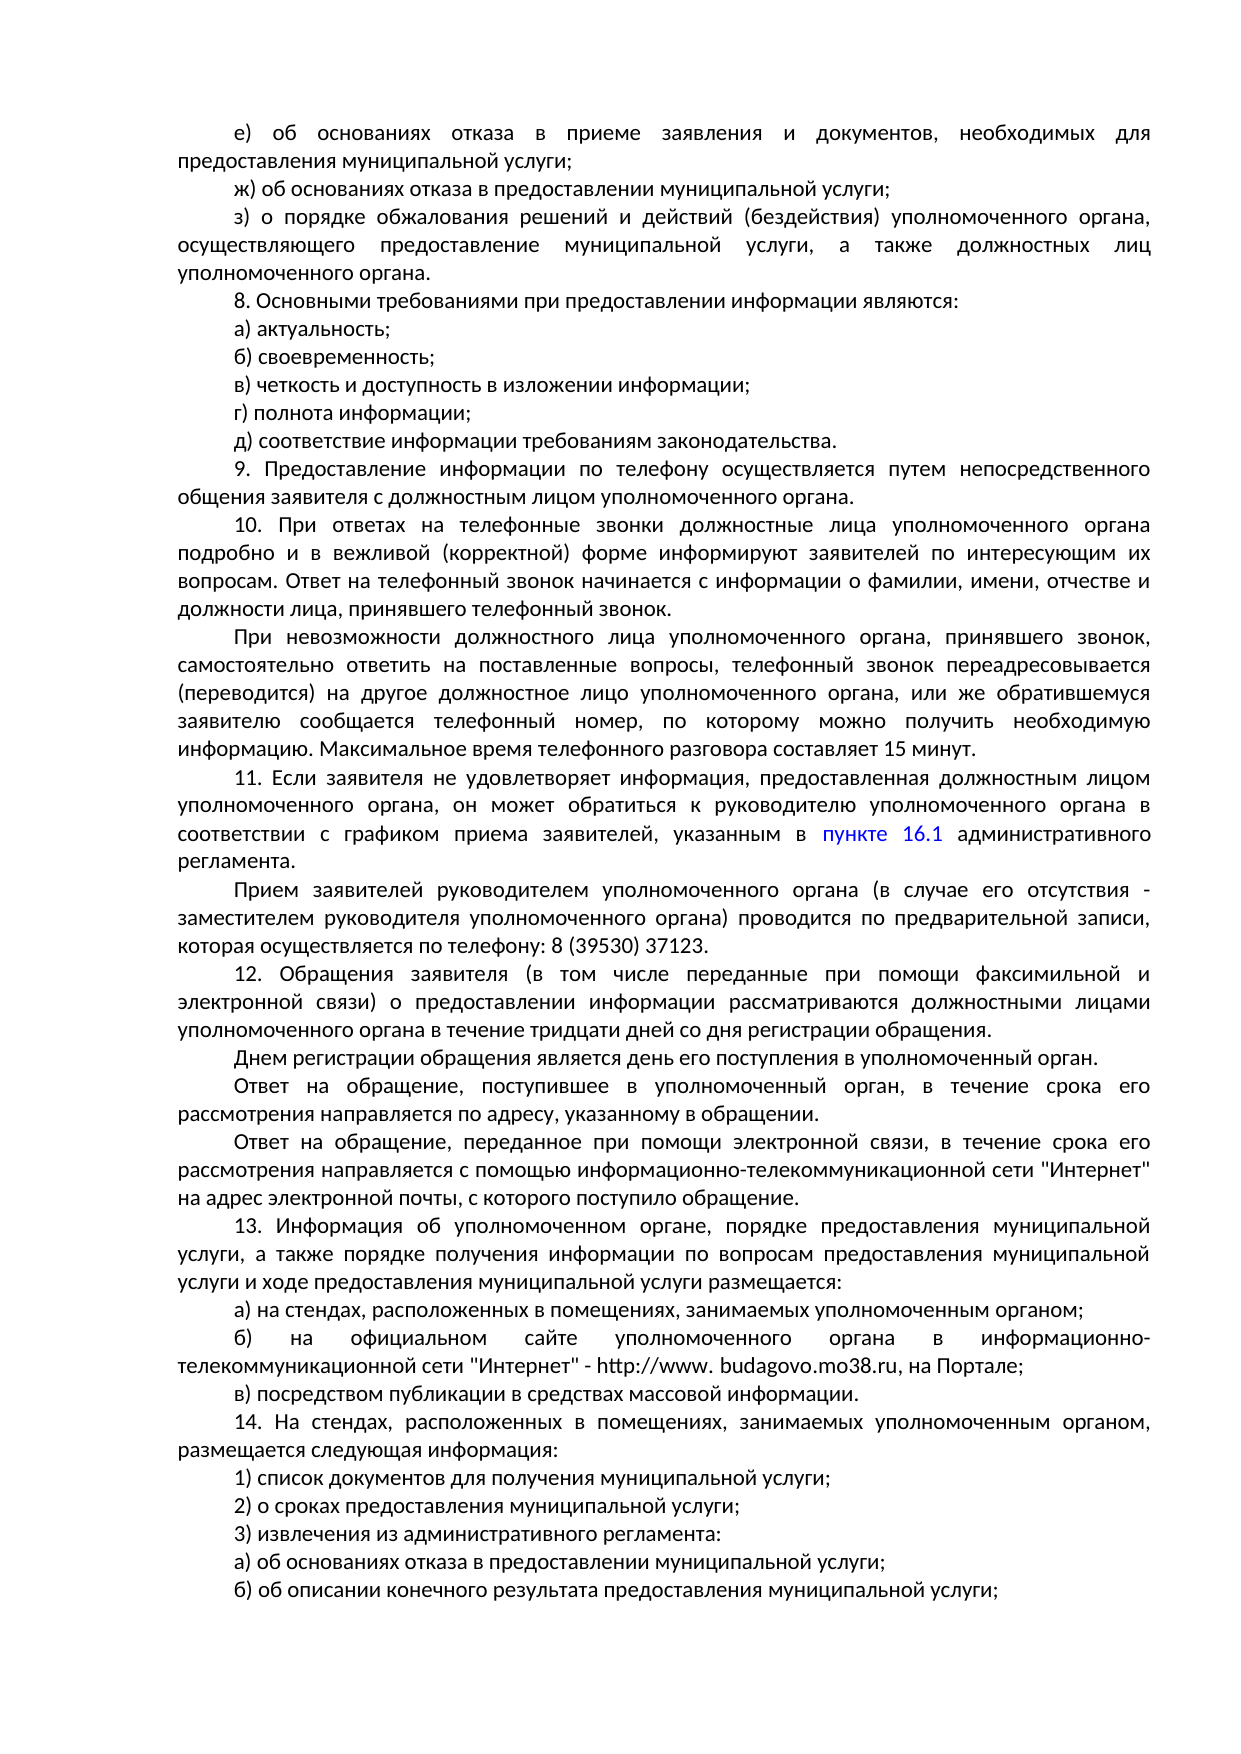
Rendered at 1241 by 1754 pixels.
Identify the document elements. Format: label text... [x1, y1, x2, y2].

text 1) список документов для получения муниципальной услуги; [177, 1463, 1152, 1491]
text Днем регистрации обращения является день его поступления в уполномоченный орган. [177, 1043, 1152, 1071]
text в) посредством публикации в средствах массовой информации. [177, 1379, 1152, 1407]
text При невозможности должностного лица уполномоченного органа, принявшего звонок, самостоятельно ответить на поставленные вопросы, телефонный звонок переадресовывается (переводится) на другое должностное лицо уполномоченного органа, или же обратившемуся заявителю сообщается телефонный номер, по которому можно получить необходимую информацию. Максимальное время телефонного разговора составляет 15 минут. [177, 622, 1152, 763]
text 12. Обращения заявителя (в том числе переданные при помощи факсимильной и электронной связи) о предоставлении информации рассматриваются должностными лицами уполномоченного органа в течение тридцати дней со дня регистрации обращения. [177, 959, 1152, 1043]
text е) об основаниях отказа в приеме заявления и документов, необходимых для предоставления муниципальной услуги; [177, 118, 1152, 174]
text а) об основаниях отказа в предоставлении муниципальной услуги; [177, 1547, 1152, 1575]
text 13. Информация об уполномоченном органе, порядке предоставления муниципальной услуги, а также порядке получения информации по вопросам предоставления муниципальной услуги и ходе предоставления муниципальной услуги размещается: [177, 1211, 1152, 1295]
text ж) об основаниях отказа в предоставлении муниципальной услуги; [177, 174, 1152, 202]
text г) полнота информации; [177, 398, 1152, 426]
text б) на официальном сайте уполномоченного органа в информационно-телекоммуникационной сети "Интернет" - http://www. budagovo.mo38.ru, на Портале; [177, 1323, 1152, 1379]
text а) на стендах, расположенных в помещениях, занимаемых уполномоченным органом; [177, 1295, 1152, 1323]
text Ответ на обращение, переданное при помощи электронной связи, в течение срока его рассмотрения направляется с помощью информационно-телекоммуникационной сети "Интернет" на адрес электронной почты, с которого поступило обращение. [177, 1127, 1152, 1211]
text б) своевременность; [177, 342, 1152, 370]
text а) актуальность; [177, 314, 1152, 342]
text в) четкость и доступность в изложении информации; [177, 370, 1152, 398]
text 8. Основными требованиями при предоставлении информации являются: [177, 286, 1152, 314]
text 14. На стендах, расположенных в помещениях, занимаемых уполномоченным органом, размещается следующая информация: [177, 1407, 1152, 1463]
text б) об описании конечного результата предоставления муниципальной услуги; [177, 1575, 1152, 1603]
text 3) извлечения из административного регламента: [177, 1519, 1152, 1547]
text Ответ на обращение, поступившее в уполномоченный орган, в течение срока его рассмотрения направляется по адресу, указанному в обращении. [177, 1071, 1152, 1127]
text 9. Предоставление информации по телефону осуществляется путем непосредственного общения заявителя с должностным лицом уполномоченного органа. [177, 454, 1152, 510]
text 2) о сроках предоставления муниципальной услуги; [177, 1491, 1152, 1519]
text Прием заявителей руководителем уполномоченного органа (в случае его отсутствия - заместителем руководителя уполномоченного органа) проводится по предварительной записи, которая осуществляется по телефону: 8 (39530) 37123. [177, 875, 1152, 959]
text д) соответствие информации требованиям законодательства. [177, 426, 1152, 454]
text 10. При ответах на телефонные звонки должностные лица уполномоченного органа подробно и в вежливой (корректной) форме информируют заявителей по интересующим их вопросам. Ответ на телефонный звонок начинается с информации о фамилии, имени, отчестве и должности лица, принявшего телефонный звонок. [177, 510, 1152, 622]
text 11. Если заявителя не удовлетворяет информация, предоставленная должностным лицом уполномоченного органа, он может обратиться к руководителю уполномоченного органа в соответствии с графиком приема заявителей, указанным в пункте 16.1 административного регламента. [177, 763, 1152, 875]
text з) о порядке обжалования решений и действий (бездействия) уполномоченного органа, осуществляющего предоставление муниципальной услуги, а также должностных лиц уполномоченного органа. [177, 202, 1152, 286]
